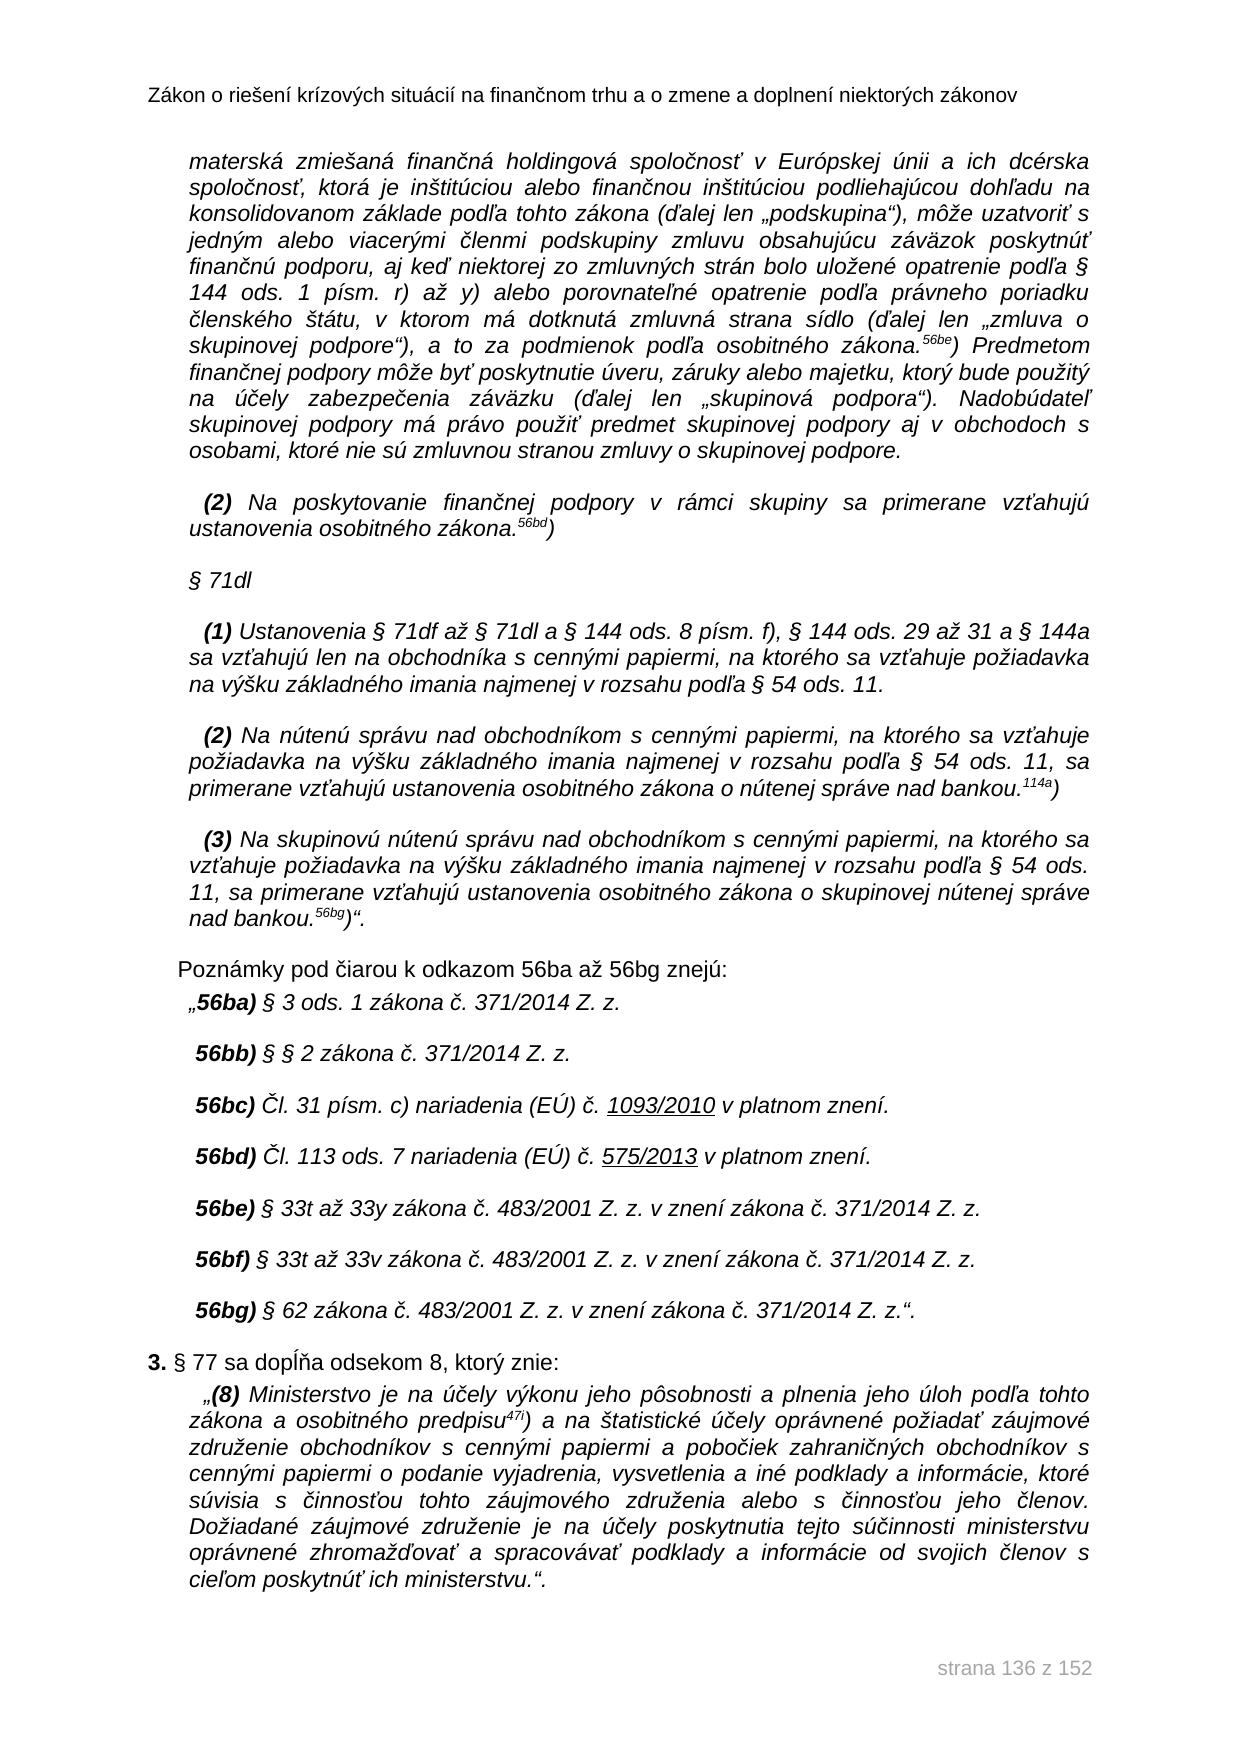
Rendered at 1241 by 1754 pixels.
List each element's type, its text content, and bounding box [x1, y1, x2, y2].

text (3) Na skupinovú nútenú správu nad obchodníkom s cennými papiermi, na ktorého sa vzťahuje požiadavka na výšku základného imania najmenej v rozsahu podľa § 54 ods. 11, sa primerane vzťahujú ustanovenia osobitného zákona o skupinovej nútenej správe nad bankou.56bg)“. [189, 826, 1093, 931]
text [189, 148, 1093, 464]
text (2) Na poskytovanie finančnej podpory v rámci skupiny sa primerane vzťahujú ustanovenia osobitného zákona.56bd) [189, 489, 1093, 542]
text 56bb) § § 2 zákona č. 371/2014 Z. z. [189, 1040, 1093, 1067]
text 56bg) § 62 zákona č. 483/2001 Z. z. v znení zákona č. 371/2014 Z. z.“. [189, 1297, 1093, 1323]
text 56be) § 33t až 33y zákona č. 483/2001 Z. z. v znení zákona č. 371/2014 Z. z. [189, 1194, 1093, 1221]
text 3. § 77 sa dopĺňa odsekom 8, ktorý znie: [148, 1348, 1093, 1375]
text § 71dl [189, 567, 1093, 593]
text 56bc) Čl. 31 písm. c) nariadenia (EÚ) č. 1093/2010 v platnom znení. [189, 1092, 1093, 1118]
text Poznámky pod čiarou k odkazom 56ba až 56bg znejú: [177, 956, 1093, 983]
text 56bf) § 33t až 33v zákona č. 483/2001 Z. z. v znení zákona č. 371/2014 Z. z. [189, 1246, 1093, 1272]
text (1) Ustanovenia § 71df až § 71dl a § 144 ods. 8 písm. f), § 144 ods. 29 až 31 a § 144a sa vzťahujú len na obchodníka s cennými papiermi, na ktorého sa vzťahuje požiadavka na výšku základného imania najmenej v rozsahu podľa § 54 ods. 11. [189, 618, 1093, 697]
text „56ba) § 3 ods. 1 zákona č. 371/2014 Z. z. [189, 989, 1093, 1015]
text (2) Na nútenú správu nad obchodníkom s cennými papiermi, na ktorého sa vzťahuje požiadavka na výšku základného imania najmenej v rozsahu podľa § 54 ods. 11, sa primerane vzťahujú ustanovenia osobitného zákona o nútenej správe nad bankou.114a) [189, 722, 1093, 801]
text 56bd) Čl. 113 ods. 7 nariadenia (EÚ) č. 575/2013 v platnom znení. [189, 1143, 1093, 1169]
text „(8) Ministerstvo je na účely výkonu jeho pôsobnosti a plnenia jeho úloh podľa tohto zákona a osobitného predpisu47i) a na štatistické účely oprávnené požiadať záujmové združenie obchodníkov s cennými papiermi a pobočiek zahraničných obchodníkov s cennými papiermi o podanie vyjadrenia, vysvetlenia a iné podklady a informácie, ktoré súvisia s činnosťou tohto záujmového združenia alebo s činnosťou jeho členov. Dožiadané záujmové združenie je na účely poskytnutia tejto súčinnosti ministerstvu oprávnené zhromažďovať a spracovávať podklady a informácie od svojich členov s cieľom poskytnúť ich ministerstvu.“. [189, 1381, 1093, 1592]
